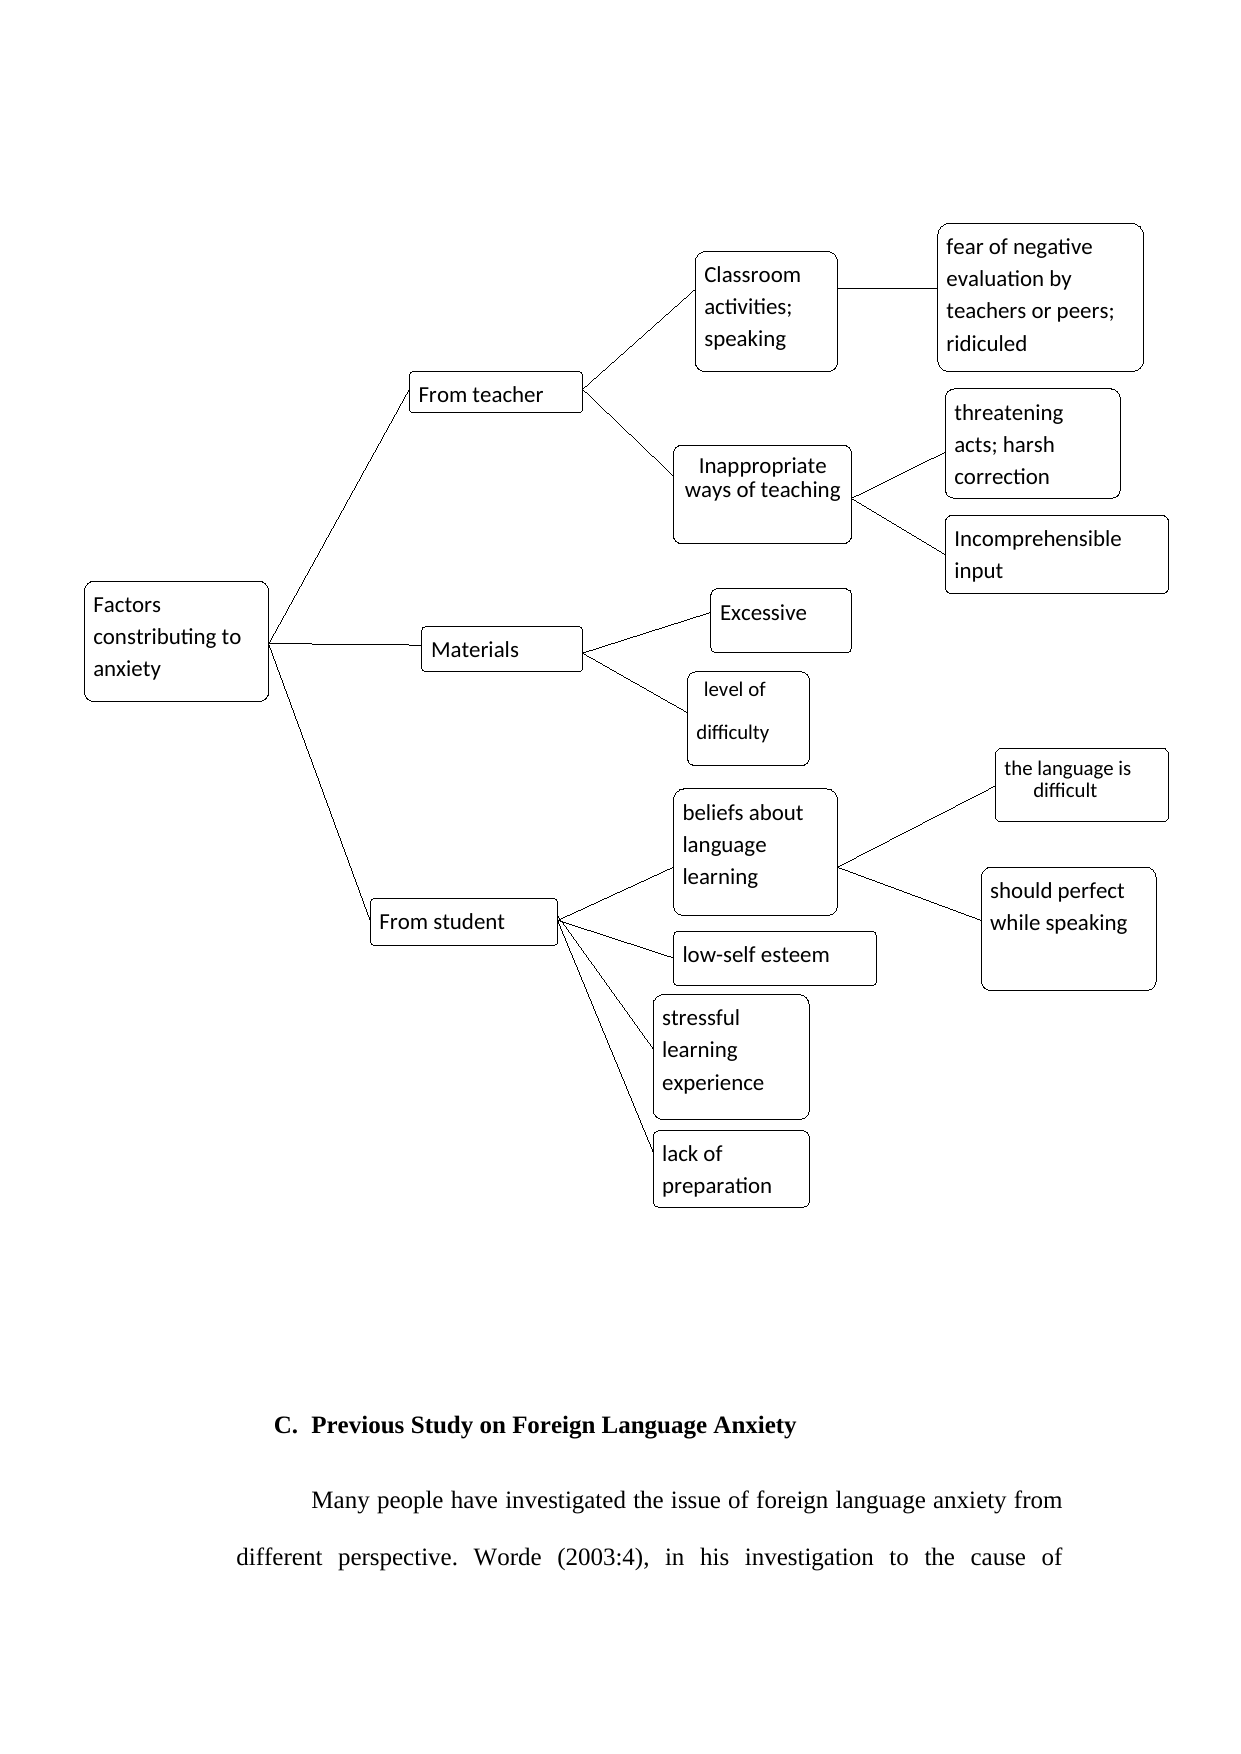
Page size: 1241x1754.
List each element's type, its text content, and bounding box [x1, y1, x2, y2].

list Previous Study on Foreign Language Anxiety [274, 1411, 1063, 1439]
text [236, 1485, 1063, 1571]
